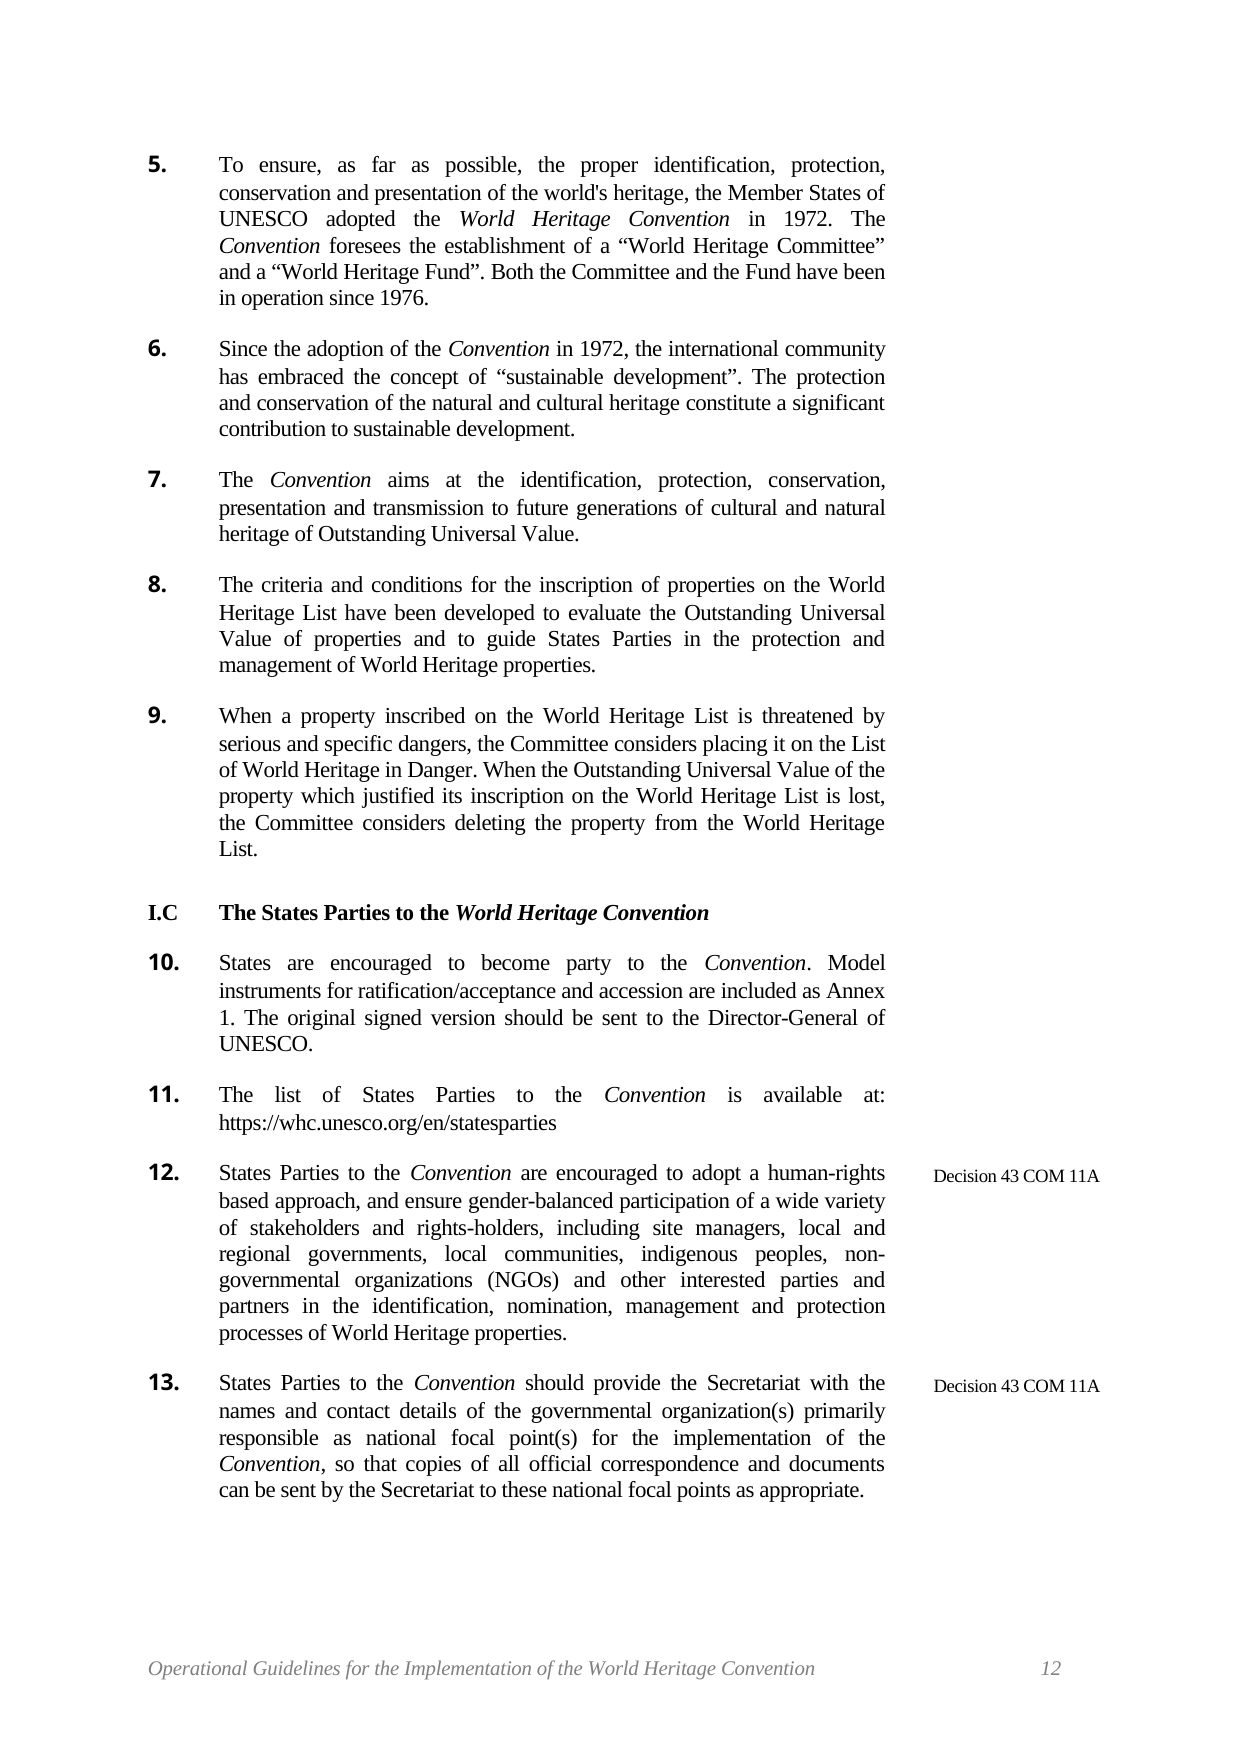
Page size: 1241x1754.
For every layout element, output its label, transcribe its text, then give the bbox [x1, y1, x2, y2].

text Since the adoption of the Convention in 1972, the international community has embraced the concept of “sustainable development”. The protection and conservation of the natural and cultural heritage constitute a significant contribution to sustainable development. [148, 332, 886, 442]
subtitle The States Parties to the World Heritage Convention [148, 899, 886, 926]
text States are encouraged to become party to the Convention. Model instruments for ratification/acceptance and accession are included as Annex 1. The original signed version should be sent to the Director-General of UNESCO. [148, 946, 886, 1057]
text When a property inscribed on the World Heritage List is threatened by serious and specific dangers, the Committee considers placing it on the List of World Heritage in Danger. When the Outstanding Universal Value of the property which justified its inscription on the World Heritage List is lost, the Committee considers deleting the property from the World Heritage List. [148, 699, 886, 862]
text The criteria and conditions for the inscription of properties on the World Heritage List have been developed to evaluate the Outstanding Universal Value of properties and to guide States Parties in the protection and management of World Heritage properties. [148, 567, 886, 678]
text The list of States Parties to the Convention is available at: https://whc.unesco.org/en/statesparties [148, 1077, 886, 1135]
text States Parties to the Convention are encouraged to adopt a human-rights based approach, and ensure gender-balanced participation of a wide variety of stakeholders and rights-holders, including site managers, local and regional governments, local communities, indigenous peoples, non-governmental organizations (NGOs) and other interested parties and partners in the identification, nomination, management and protection processes of World Heritage properties. [148, 1156, 886, 1345]
text States Parties to the Convention should provide the Secretariat with the names and contact details of the governmental organization(s) primarily responsible as national focal point(s) for the implementation of the Convention, so that copies of all official correspondence and documents can be sent by the Secretariat to these national focal points as appropriate. [148, 1366, 886, 1503]
text The Convention aims at the identification, protection, conservation, presentation and transmission to future generations of cultural and natural heritage of Outstanding Universal Value. [148, 463, 886, 547]
text To ensure, as far as possible, the proper identification, protection, conservation and presentation of the world's heritage, the Member States of UNESCO adopted the World Heritage Convention in 1972. The Convention foresees the establishment of a “World Heritage Committee” and a “World Heritage Fund”. Both the Committee and the Fund have been in operation since 1976. [148, 148, 886, 311]
